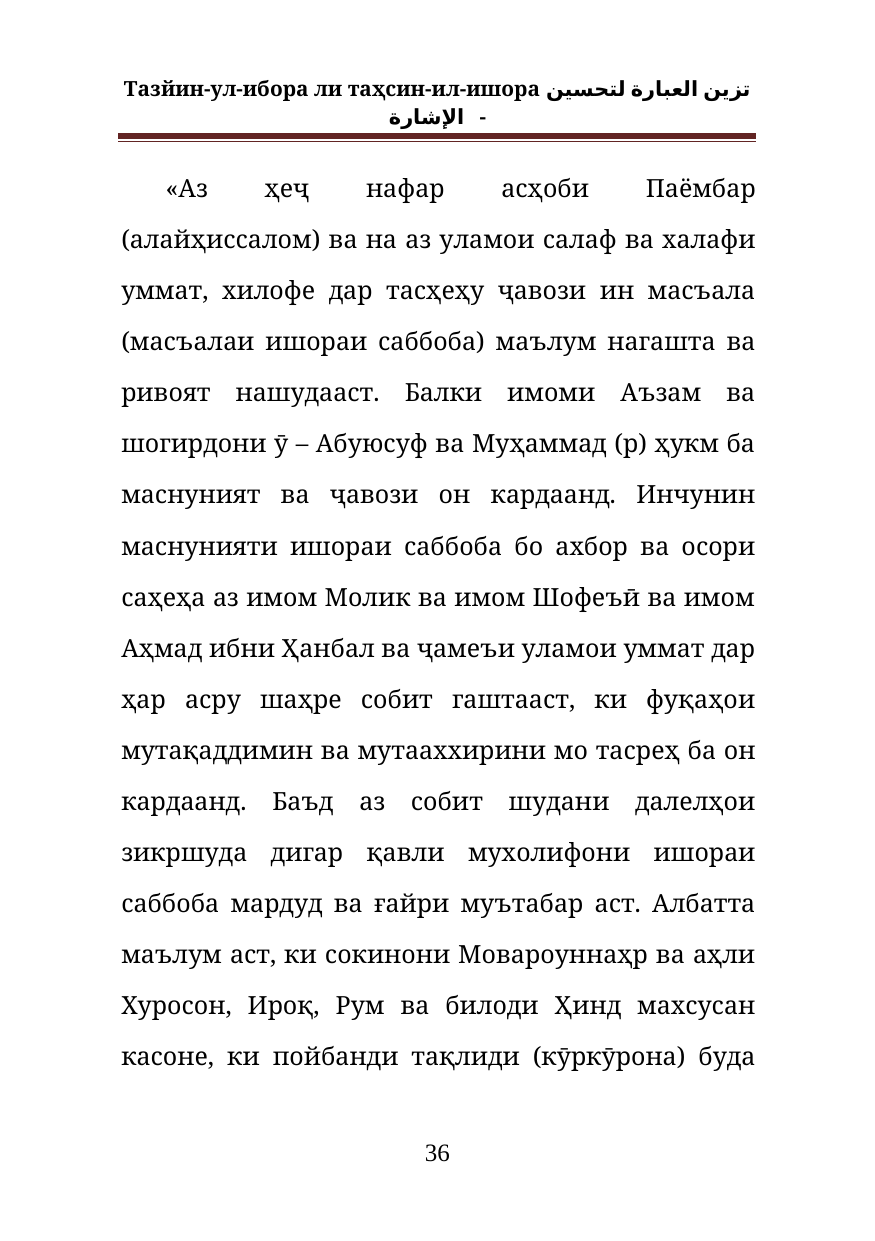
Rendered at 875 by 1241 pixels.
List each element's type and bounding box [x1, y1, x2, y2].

text [121, 171, 756, 1073]
